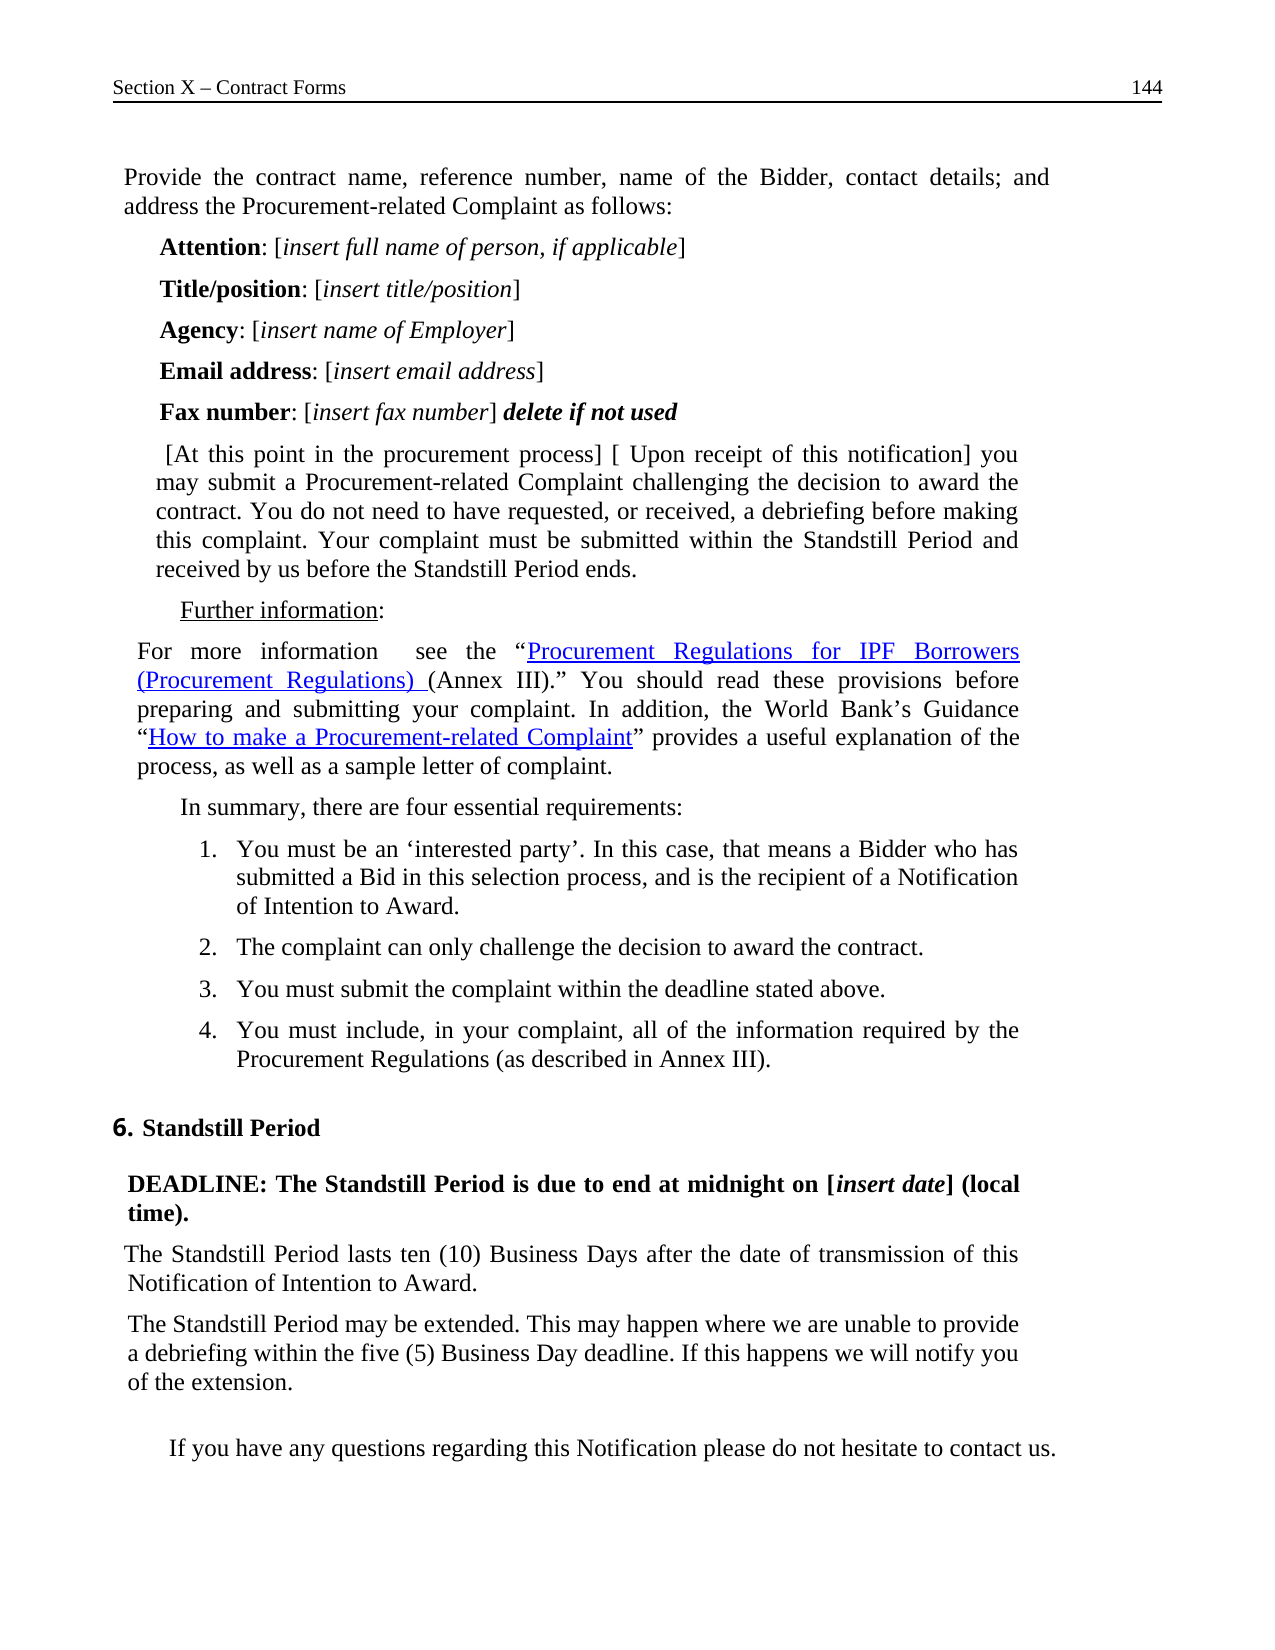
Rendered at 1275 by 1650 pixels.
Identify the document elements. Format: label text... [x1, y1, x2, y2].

table_header DEADLINE: The Standstill Period is due to end at midnight on [insert date] (local time). The Standstill Period lasts ten (10) Business Days after the date of transmission of this Notification of Intention to Award. The Standstill Period may be extended. This may happen where we are unable to provide a debriefing within the five (5) Business Day deadline. If this happens we will notify you of the extension. [113, 1157, 1061, 1408]
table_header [113, 150, 1061, 1085]
text If you have any questions regarding this Notification please do not hesitate to contact us. [169, 1433, 1132, 1462]
list Standstill Period [112, 1110, 1132, 1144]
